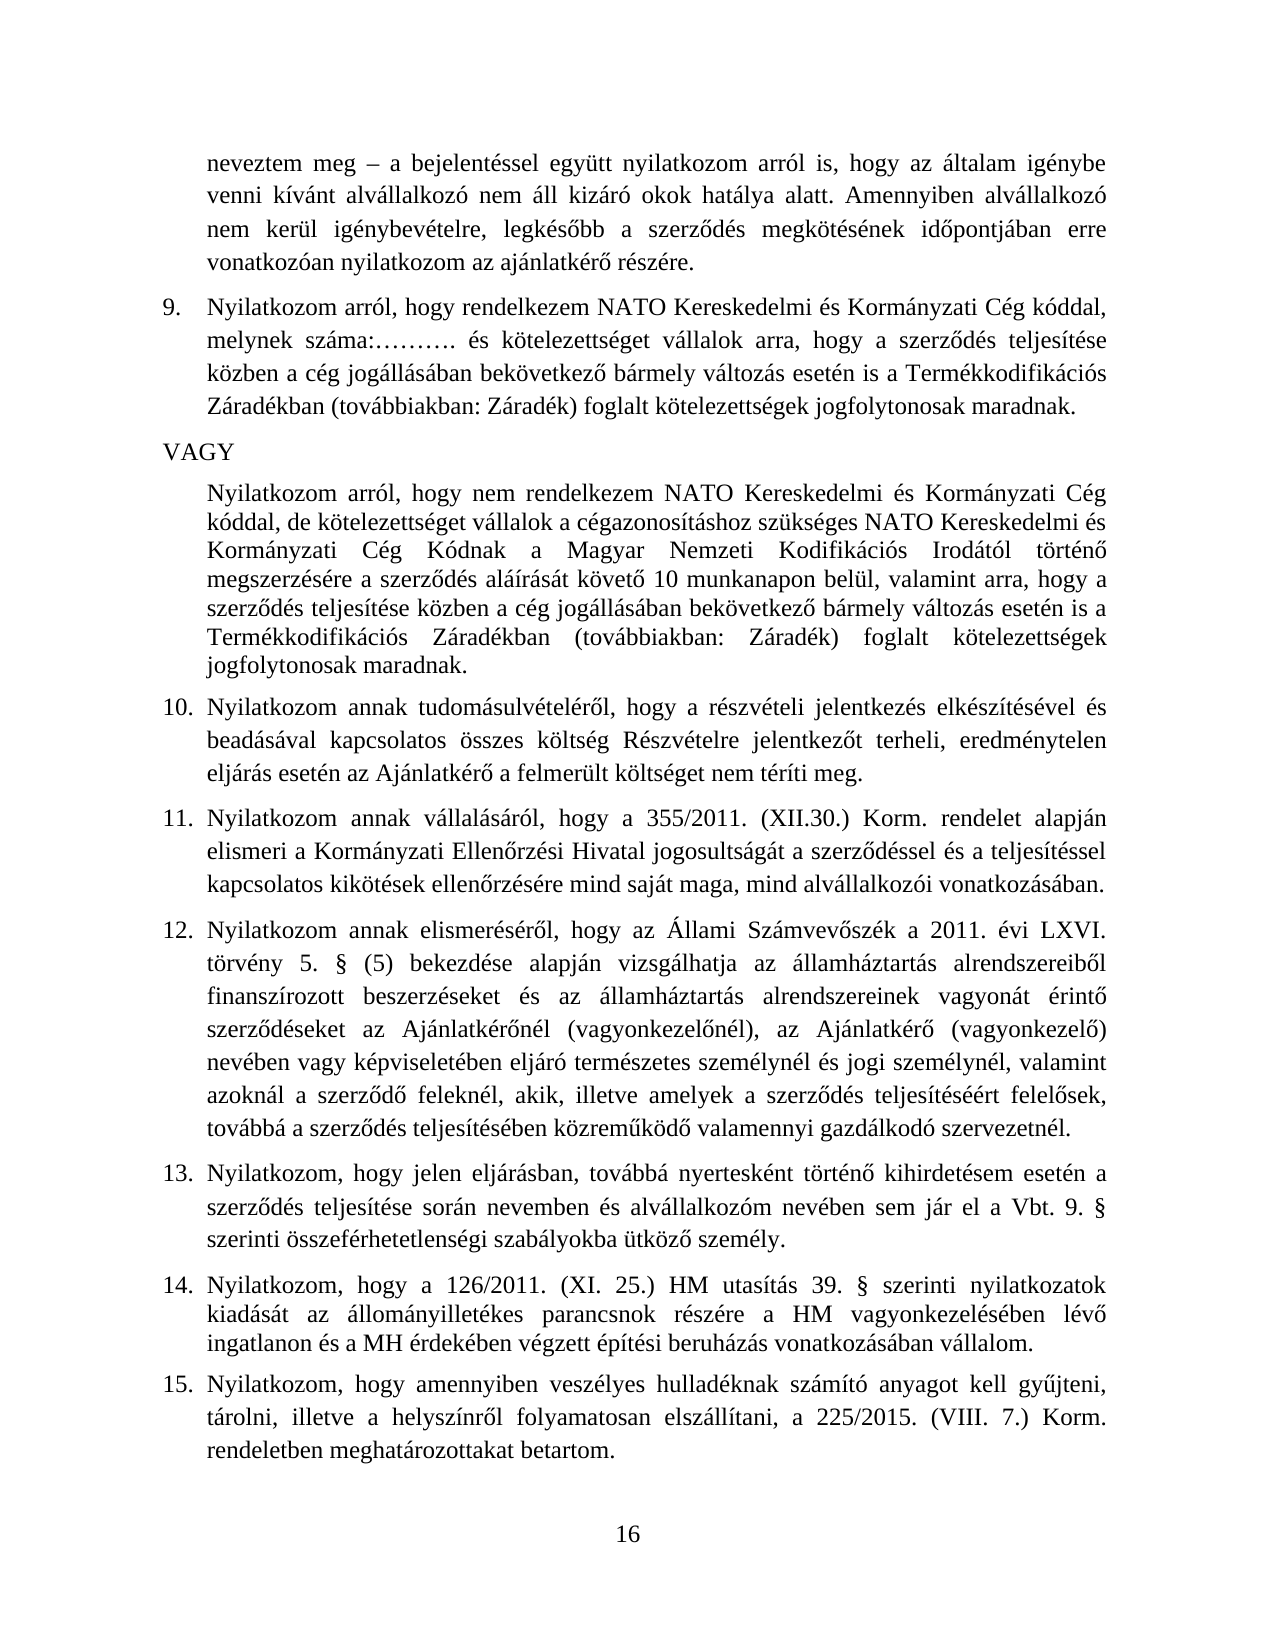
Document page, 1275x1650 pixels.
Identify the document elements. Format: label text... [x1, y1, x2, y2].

list Nyilatkozom annak elismeréséről, hogy az Állami Számvevőszék a 2011. évi LXVI. törvény 5. § (5) bekezdése alapján vizsgálhatja az államháztartás alrendszereiből finanszírozott beszerzéseket és az államháztartás alrendszereinek vagyonát érintő szerződéseket az Ajánlatkérőnél (vagyonkezelőnél), az Ajánlatkérő (vagyonkezelő) nevében vagy képviseletében eljáró természetes személynél és jogi személynél, valamint azoknál a szerződő feleknél, akik, illetve amelyek a szerződés teljesítéséért felelősek, továbbá a szerződés teljesítésében közreműködő valamennyi gazdálkodó szervezetnél. [162, 915, 1107, 1142]
list Nyilatkozom, hogy amennyiben veszélyes hulladéknak számító anyagot kell gyűjteni, tárolni, illetve a helyszínről folyamatosan elszállítani, a 225/2015. (VIII. 7.) Korm. rendeletben meghatározottakat betartom. [162, 1369, 1107, 1464]
list Nyilatkozom, hogy jelen eljárásban, továbbá nyertesként történő kihirdetésem esetén a szerződés teljesítése során nevemben és alvállalkozóm nevében sem jár el a Vbt. 9. § szerinti összeférhetetlenségi szabályokba ütköző személy. [162, 1158, 1107, 1253]
list Nyilatkozom annak vállalásáról, hogy a 355/2011. (XII.30.) Korm. rendelet alapján elismeri a Kormányzati Ellenőrzési Hivatal jogosultságát a szerződéssel és a teljesítéssel kapcsolatos kikötések ellenőrzésére mind saját maga, mind alvállalkozói vonatkozásában. [162, 803, 1107, 898]
list Nyilatkozom annak tudomásulvételéről, hogy a részvételi jelentkezés elkészítésével és beadásával kapcsolatos összes költség Részvételre jelentkezőt terheli, eredménytelen eljárás esetén az Ajánlatkérő a felmerült költséget nem téríti meg. [162, 692, 1107, 787]
list Nyilatkozom arról, hogy rendelkezem NATO Kereskedelmi és Kormányzati Cég kóddal, melynek száma:………. és kötelezettséget vállalok arra, hogy a szerződés teljesítése közben a cég jogállásában bekövetkező bármely változás esetén is a Termékkodifikációs Záradékban (továbbiakban: Záradék) foglalt kötelezettségek jogfolytonosak maradnak. [162, 292, 1107, 420]
list Nyilatkozom, hogy a 126/2011. (XI. 25.) HM utasítás 39. § szerinti nyilatkozatok kiadását az állományilletékes parancsnok részére a HM vagyonkezelésében lévő ingatlanon és a MH érdekében végzett építési beruházás vonatkozásában vállalom. [162, 1270, 1107, 1356]
text Nyilatkozom arról, hogy nem rendelkezem NATO Kereskedelmi és Kormányzati Cég kóddal, de kötelezettséget vállalok a cégazonosításhoz szükséges NATO Kereskedelmi és Kormányzati Cég Kódnak a Magyar Nemzeti Kodifikációs Irodától történő megszerzésére a szerződés aláírását követő 10 munkanapon belül, valamint arra, hogy a szerződés teljesítése közben a cég jogállásában bekövetkező bármely változás esetén is a Termékkodifikációs Záradékban (továbbiakban: Záradék) foglalt kötelezettségek jogfolytonosak maradnak. [162, 478, 1107, 679]
text VAGY [162, 437, 1107, 466]
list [162, 148, 1107, 275]
